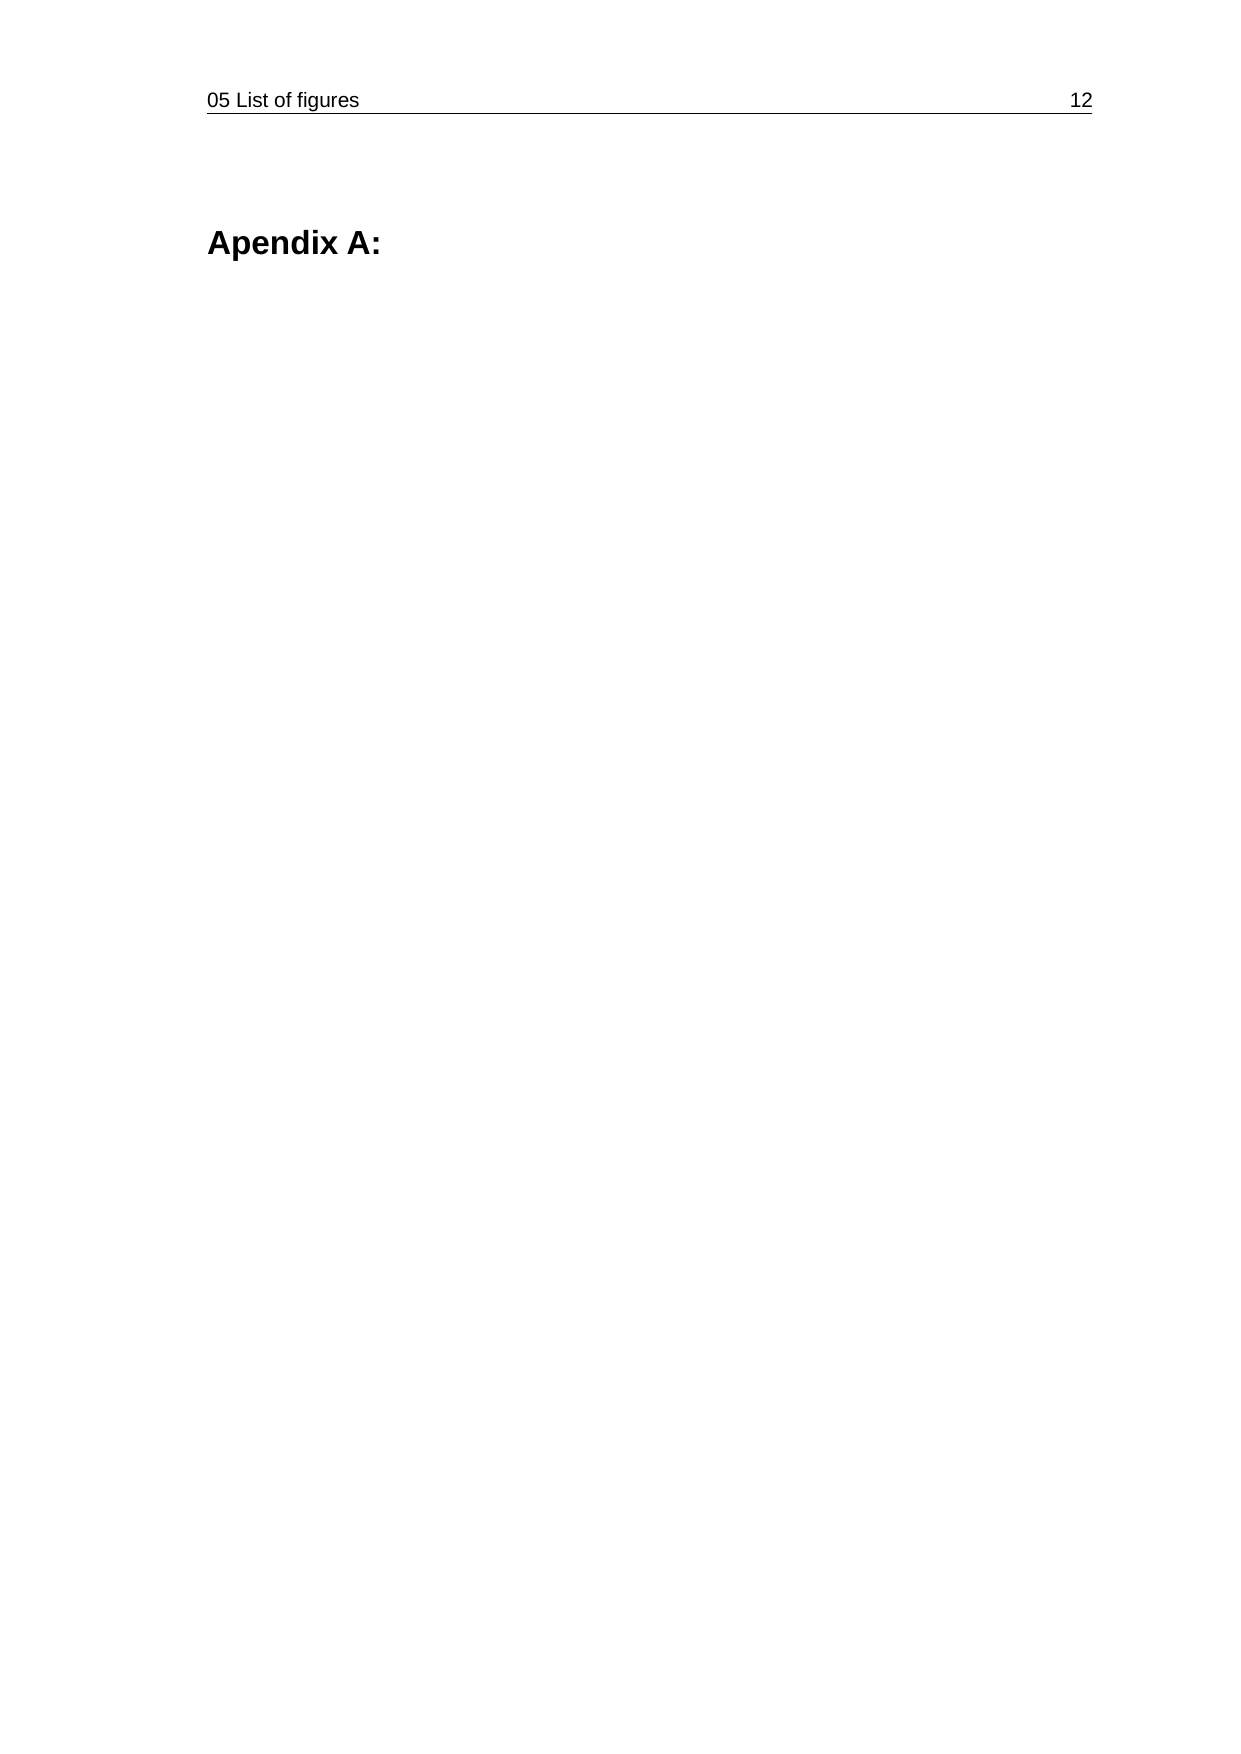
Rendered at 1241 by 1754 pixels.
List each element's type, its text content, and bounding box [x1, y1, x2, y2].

subtitle Apendix A: [207, 223, 1092, 261]
